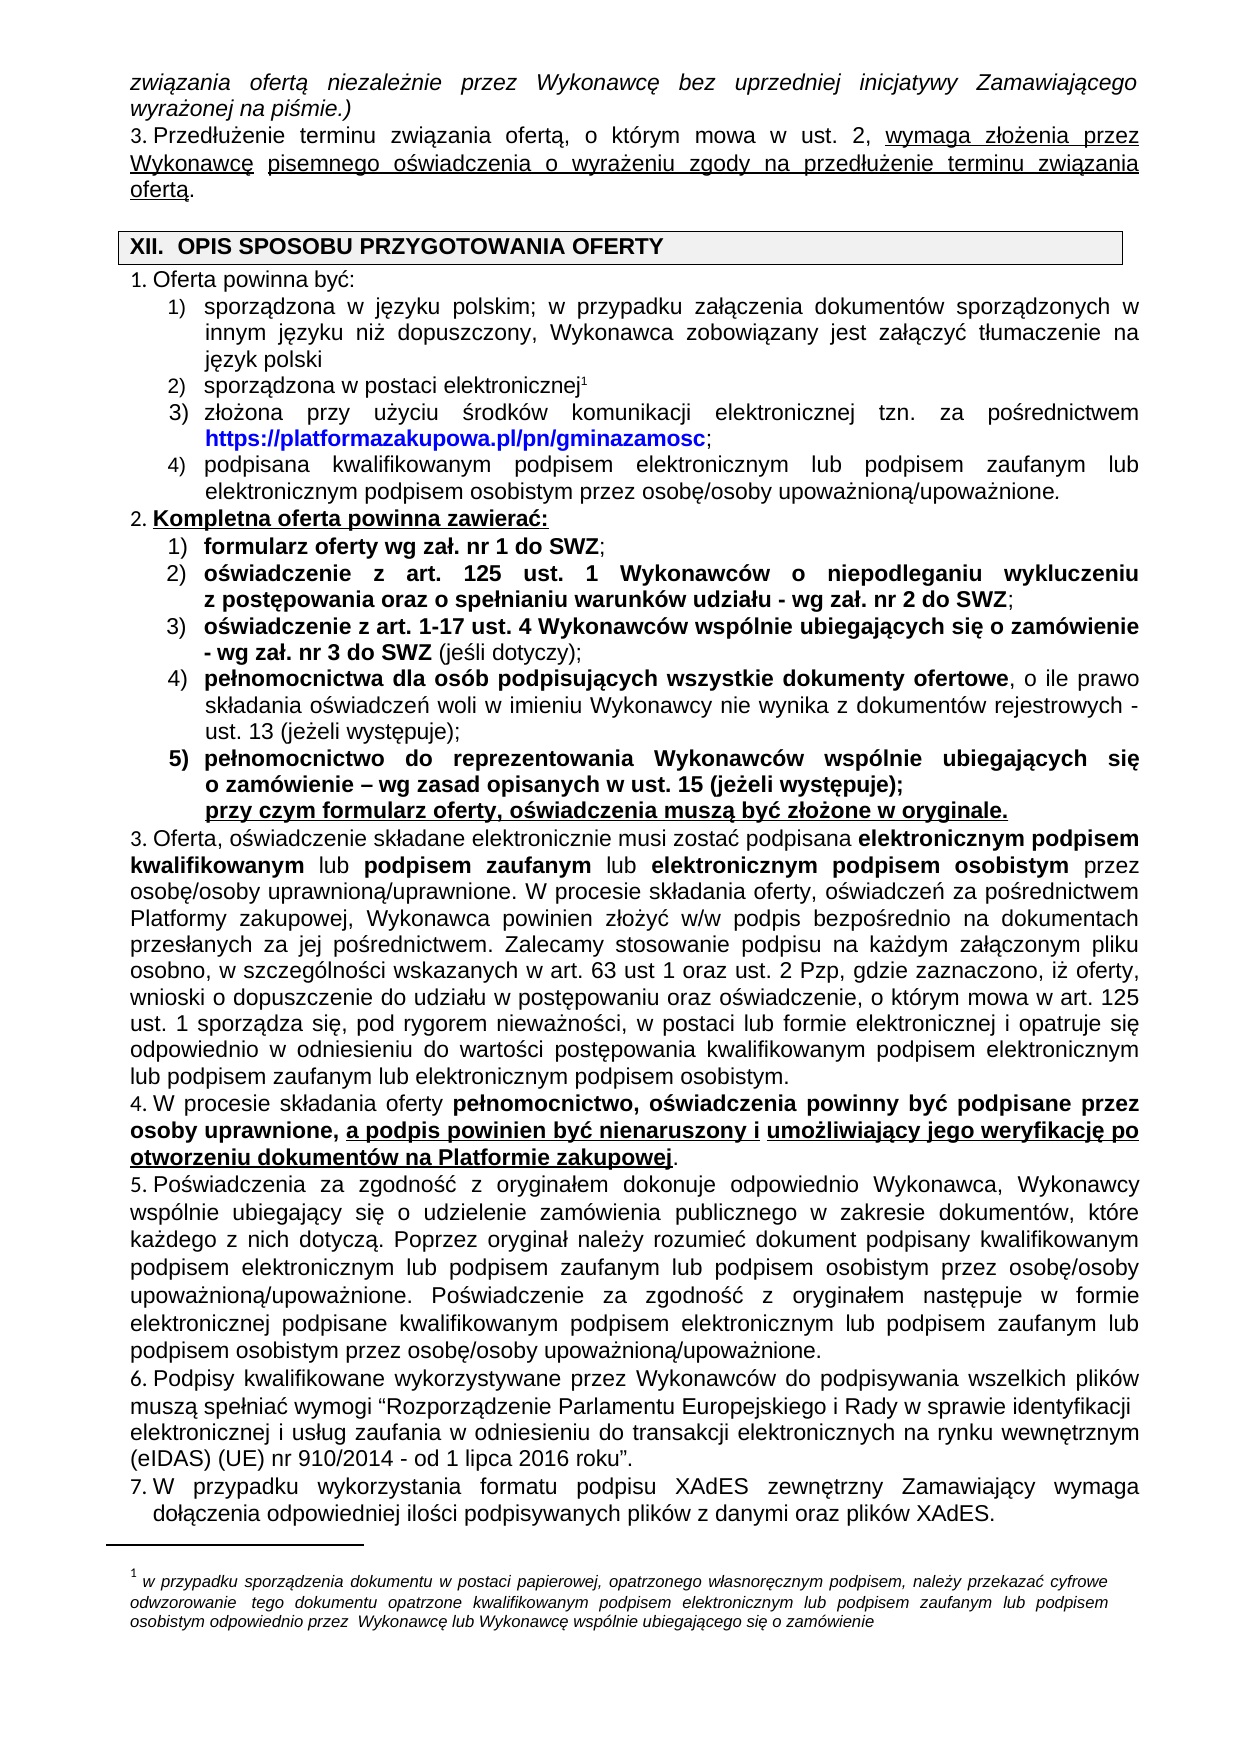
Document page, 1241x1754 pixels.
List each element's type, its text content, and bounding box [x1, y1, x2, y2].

list złożona przy użyciu środków komunikacji elektronicznej tzn. za pośrednictwem https://platformazakupowa.pl/pn/gminazamosc; [169, 398, 1139, 451]
list formularz oferty wg zał. nr 1 do SWZ; [167, 532, 1139, 560]
text przy czym formularz oferty, oświadczenia muszą być złożone w oryginale. [205, 797, 1139, 824]
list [130, 69, 1139, 121]
list W przypadku wykorzystania formatu podpisu XAdES zewnętrzny Zamawiający wymaga dołączenia odpowiedniej ilości podpisywanych plików z danymi oraz plików XAdES. [130, 1472, 1139, 1526]
list sporządzona w postaci elektronicznej [167, 372, 1139, 398]
list pełnomocnictwo do reprezentowania Wykonawców wspólnie ubiegających się o zamówienie – wg zasad opisanych w ust. 15 (jeżeli występuje); [169, 744, 1139, 797]
list sporządzona w języku polskim; w przypadku załączenia dokumentów sporządzonych w innym języku niż dopuszczony, Wykonawca zobowiązany jest załączyć tłumaczenie na język polski [167, 293, 1139, 372]
list oświadczenie z art. 125 ust. 1 Wykonawców o niepodleganiu wykluczeniu z postępowania oraz o spełnianiu warunków udziału - wg zał. nr 2 do SWZ; [166, 560, 1139, 613]
list Kompletna oferta powinna zawierać: [130, 504, 1139, 532]
list W procesie składania oferty pełnomocnictwo, oświadczenia powinny być podpisane przez osoby uprawnione, a podpis powinien być nienaruszony i umożliwiający jego weryfikację po otworzeniu dokumentów na Platformie zakupowej. [130, 1089, 1139, 1170]
text elektronicznej i usług zaufania w odniesieniu do transakcji elektronicznych na rynku wewnętrznym (eIDAS) (UE) nr 910/2014 - od 1 lipca 2016 roku”. [130, 1419, 1139, 1472]
list pełnomocnictwa dla osób podpisujących wszystkie dokumenty ofertowe, o ile prawo składania oświadczeń woli w imieniu Wykonawcy nie wynika z dokumentów rejestrowych - ust. 13 (jeżeli występuje); [167, 665, 1139, 744]
list oświadczenie z art. 1-17 ust. 4 Wykonawców wspólnie ubiegających się o zamówienie - wg zał. nr 3 do SWZ (jeśli dotyczy); [166, 613, 1139, 665]
list Poświadczenia za zgodność z oryginałem dokonuje odpowiednio Wykonawca, Wykonawcy wspólnie ubiegający się o udzielenie zamówienia publicznego w zakresie dokumentów, które każdego z nich dotyczą. Poprzez oryginał należy rozumieć dokument podpisany kwalifikowanym podpisem elektronicznym lub podpisem zaufanym lub podpisem osobistym przez osobę/osoby upoważnioną/upoważnione. Poświadczenie za zgodność z oryginałem następuje w formie elektronicznej podpisane kwalifikowanym podpisem elektronicznym lub podpisem zaufanym lub podpisem osobistym przez osobę/osoby upoważnioną/upoważnione. [130, 1170, 1139, 1364]
list Oferta, oświadczenie składane elektronicznie musi zostać podpisana elektronicznym podpisem kwalifikowanym lub podpisem zaufanym lub elektronicznym podpisem osobistym przez osobę/osoby uprawnioną/uprawnione. W procesie składania oferty, oświadczeń za pośrednictwem Platformy zakupowej, Wykonawca powinien złożyć w/w podpis bezpośrednio na dokumentach przesłanych za jej pośrednictwem. Zalecamy stosowanie podpisu na każdym załączonym pliku osobno, w szczególności wskazanych w art. 63 ust 1 oraz ust. 2 Pzp, gdzie zaznaczono, iż oferty, wnioski o dopuszczenie do udziału w postępowaniu oraz oświadczenie, o którym mowa w art. 125 ust. 1 sporządza się, pod rygorem nieważności, w postaci lub formie elektronicznej i opatruje się odpowiednio w odniesieniu do wartości postępowania kwalifikowanym podpisem elektronicznym lub podpisem zaufanym lub elektronicznym podpisem osobistym. [130, 824, 1139, 1089]
list Oferta powinna być: [130, 227, 1139, 293]
list podpisana kwalifikowanym podpisem elektronicznym lub podpisem zaufanym lub elektronicznym podpisem osobistym przez osobę/osoby upoważnioną/upoważnione. [167, 451, 1139, 504]
list Podpisy kwalifikowane wykorzystywane przez Wykonawców do podpisywania wszelkich plików muszą spełniać wymogi “Rozporządzenie Parlamentu Europejskiego i Rady w sprawie identyfikacji [130, 1364, 1139, 1419]
list Przedłużenie terminu związania ofertą, o którym mowa w ust. 2, wymaga złożenia przez Wykonawcę pisemnego oświadczenia o wyrażeniu zgody na przedłużenie terminu związania ofertą. [130, 122, 1139, 202]
